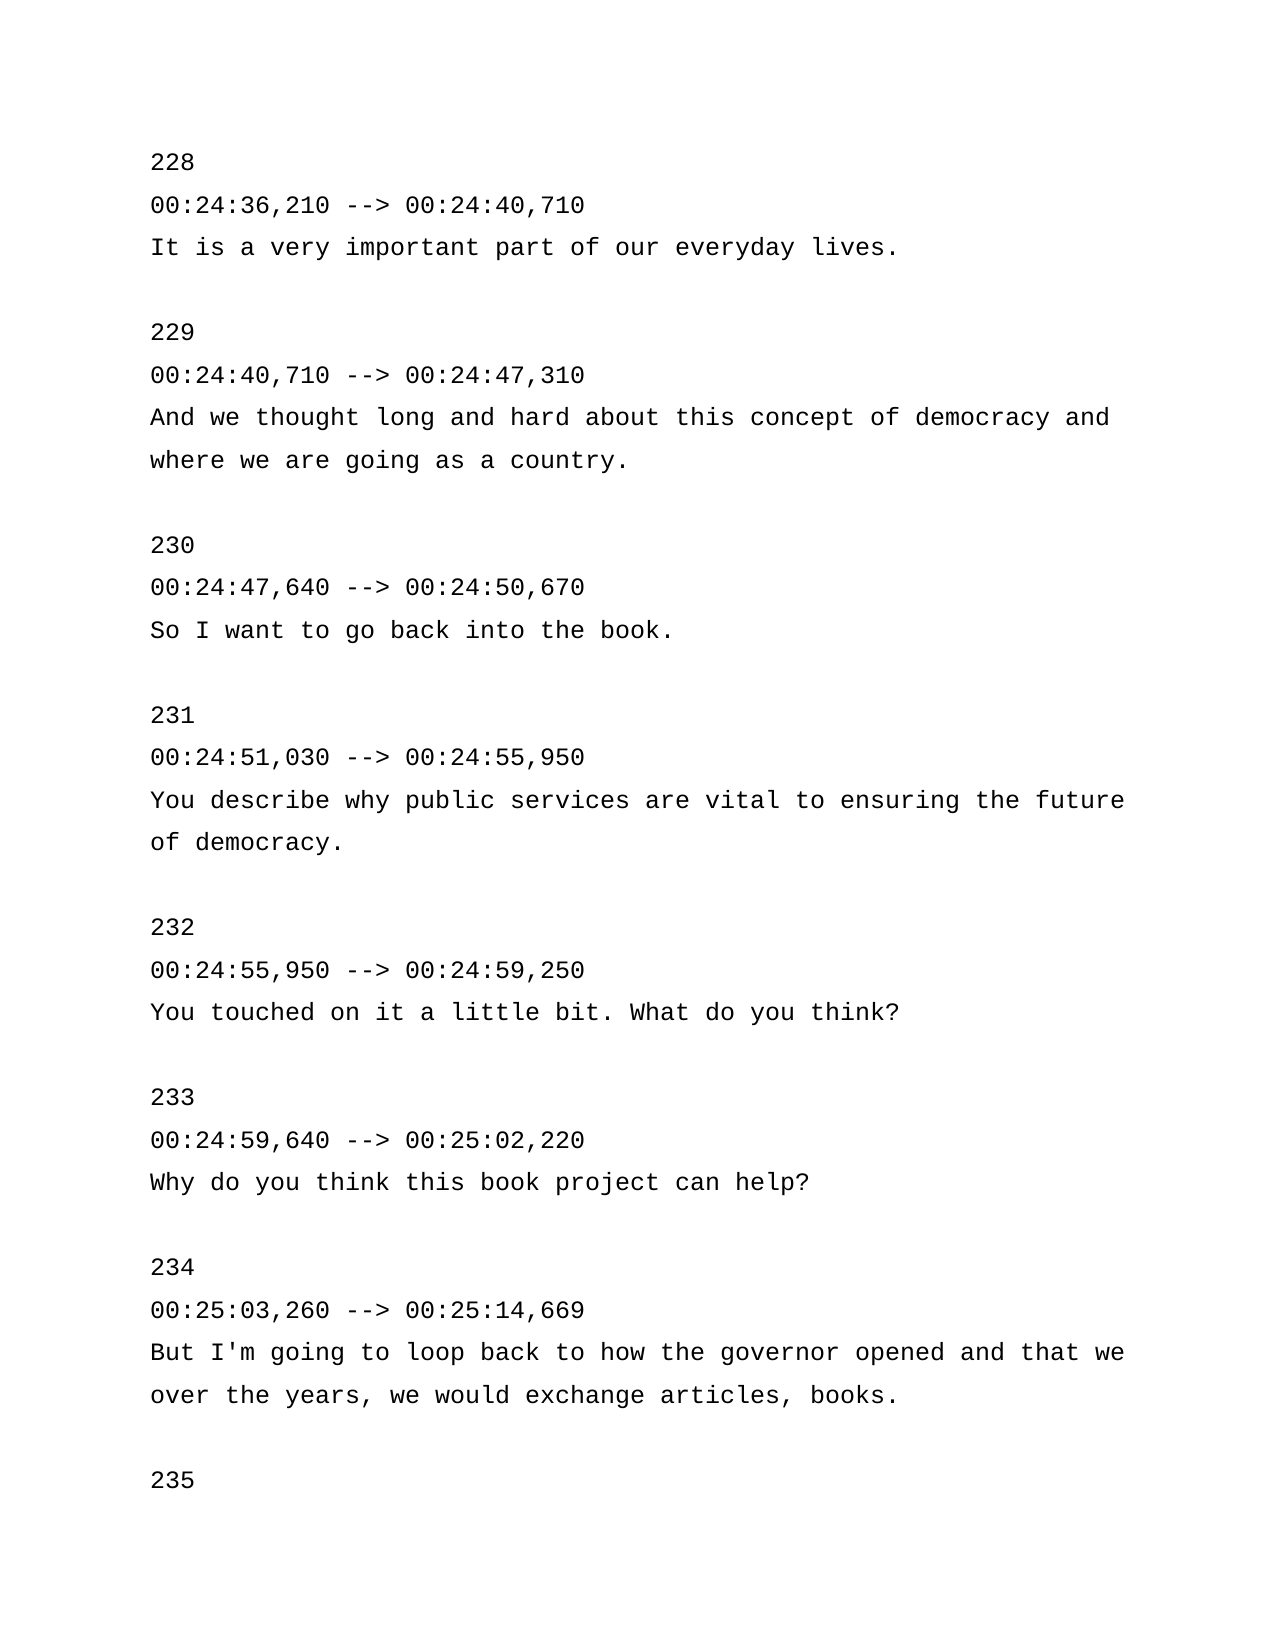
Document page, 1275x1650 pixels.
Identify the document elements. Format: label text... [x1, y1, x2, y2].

text 235 [150, 1467, 1125, 1496]
text 233 [150, 1085, 1125, 1113]
text You touched on it a little bit. What do you think? [150, 1000, 1125, 1028]
text It is a very important part of our everyday lives. [150, 235, 1125, 263]
text 00:24:51,030 --> 00:24:55,950 [150, 745, 1125, 773]
text 00:25:03,260 --> 00:25:14,669 [150, 1297, 1125, 1326]
text 231 [150, 702, 1125, 731]
text You describe why public services are vital to ensuring the future of democracy. [150, 787, 1125, 858]
text 00:24:36,210 --> 00:24:40,710 [150, 192, 1125, 221]
text 00:24:40,710 --> 00:24:47,310 [150, 362, 1125, 391]
text 232 [150, 915, 1125, 943]
text 00:24:59,640 --> 00:25:02,220 [150, 1127, 1125, 1156]
text 228 [150, 150, 1125, 178]
text 00:24:47,640 --> 00:24:50,670 [150, 575, 1125, 603]
text 230 [150, 532, 1125, 561]
text 234 [150, 1255, 1125, 1283]
text 229 [150, 320, 1125, 348]
text Why do you think this book project can help? [150, 1170, 1125, 1198]
text And we thought long and hard about this concept of democracy and where we are going as a country. [150, 405, 1125, 476]
text But I'm going to loop back to how the governor opened and that we over the years, we would exchange articles, books. [150, 1340, 1125, 1411]
text So I want to go back into the book. [150, 617, 1125, 646]
text 00:24:55,950 --> 00:24:59,250 [150, 957, 1125, 986]
